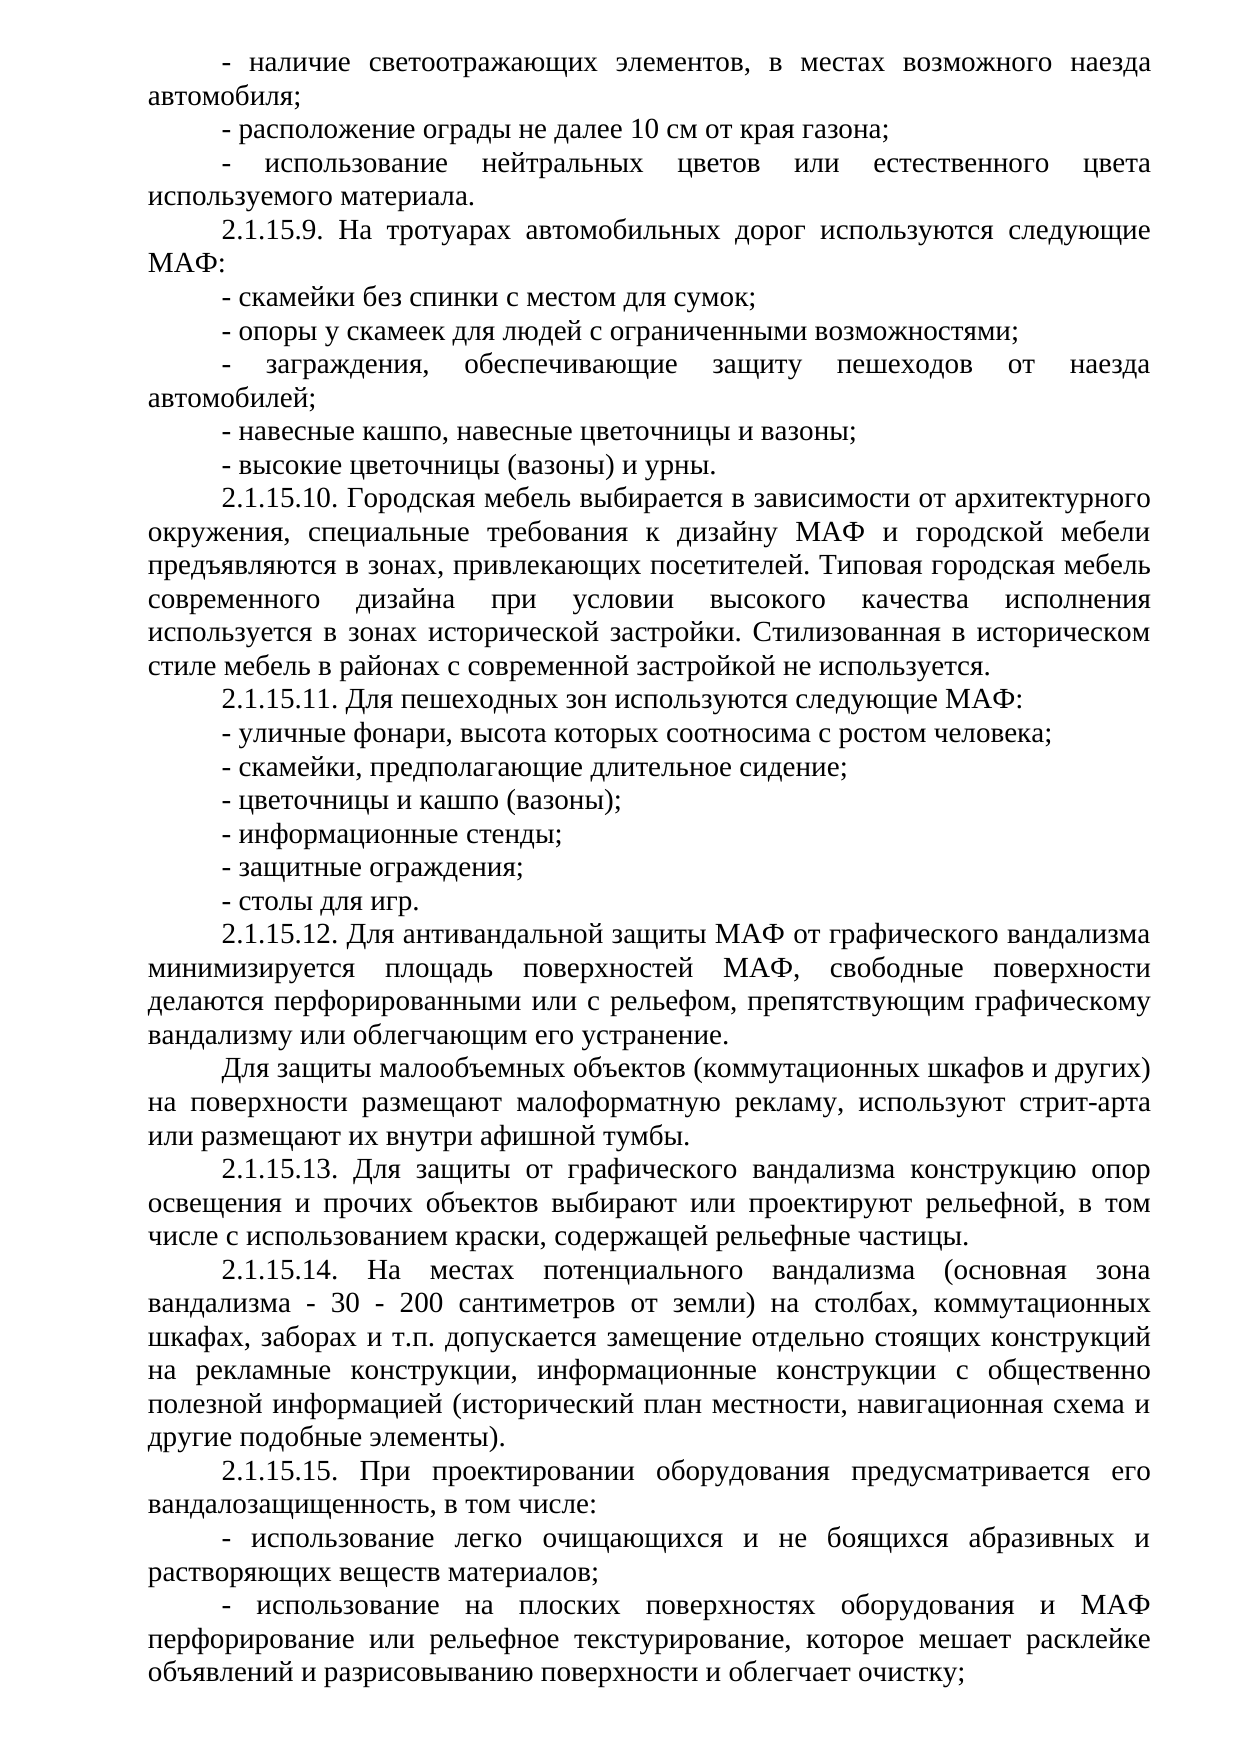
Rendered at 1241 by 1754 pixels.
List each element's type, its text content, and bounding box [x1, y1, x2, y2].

text - использование легко очищающихся и не боящихся абразивных и растворяющих веществ материалов; [148, 1520, 1152, 1587]
text - использование нейтральных цветов или естественного цвета используемого материала. [148, 145, 1152, 212]
text - расположение ограды не далее 10 см от края газона; [148, 111, 1152, 145]
text 2.1.15.14. На местах потенциального вандализма (основная зона вандализма - 30 - 200 сантиметров от земли) на столбах, коммутационных шкафах, заборах и т.п. допускается замещение отдельно стоящих конструкций на рекламные конструкции, информационные конструкции с общественно полезной информацией (исторический план местности, навигационная схема и другие подобные элементы). [148, 1252, 1152, 1453]
text - цветочницы и кашпо (вазоны); [148, 782, 1152, 816]
text 2.1.15.9. На тротуарах автомобильных дорог используются следующие МАФ: [148, 212, 1152, 279]
text - наличие светоотражающих элементов, в местах возможного наезда автомобиля; [148, 44, 1152, 111]
text 2.1.15.13. Для защиты от графического вандализма конструкцию опор освещения и прочих объектов выбирают или проектируют рельефной, в том числе с использованием краски, содержащей рельефные частицы. [148, 1151, 1152, 1252]
text 2.1.15.11. Для пешеходных зон используются следующие МАФ: [148, 682, 1152, 715]
text - скамейки, предполагающие длительное сидение; [148, 749, 1152, 782]
text - заграждения, обеспечивающие защиту пешеходов от наезда автомобилей; [148, 346, 1152, 413]
text 2.1.15.10. Городская мебель выбирается в зависимости от архитектурного окружения, специальные требования к дизайну МАФ и городской мебели предъявляются в зонах, привлекающих посетителей. Типовая городская мебель современного дизайна при условии высокого качества исполнения используется в зонах исторической застройки. Стилизованная в историческом стиле мебель в районах с современной застройкой не используется. [148, 480, 1152, 682]
text 2.1.15.12. Для антивандальной защиты МАФ от графического вандализма минимизируется площадь поверхностей МАФ, свободные поверхности делаются перфорированными или с рельефом, препятствующим графическому вандализму или облегчающим его устранение. [148, 916, 1152, 1051]
text - использование на плоских поверхностях оборудования и МАФ перфорирование или рельефное текстурирование, которое мешает расклейке объявлений и разрисовыванию поверхности и облегчает очистку; [148, 1587, 1152, 1688]
text - высокие цветочницы (вазоны) и урны. [148, 447, 1152, 480]
text - защитные ограждения; [148, 849, 1152, 883]
text - уличные фонари, высота которых соотносима с ростом человека; [148, 715, 1152, 749]
text - навесные кашпо, навесные цветочницы и вазоны; [148, 413, 1152, 447]
text 2.1.15.15. При проектировании оборудования предусматривается его вандалозащищенность, в том числе: [148, 1453, 1152, 1520]
text - скамейки без спинки с местом для сумок; [148, 279, 1152, 313]
text Для защиты малообъемных объектов (коммутационных шкафов и других) на поверхности размещают малоформатную рекламу, используют стрит-арта или размещают их внутри афишной тумбы. [148, 1051, 1152, 1151]
text - столы для игр. [148, 883, 1152, 916]
text - информационные стенды; [148, 816, 1152, 849]
text - опоры у скамеек для людей с ограниченными возможностями; [148, 313, 1152, 346]
